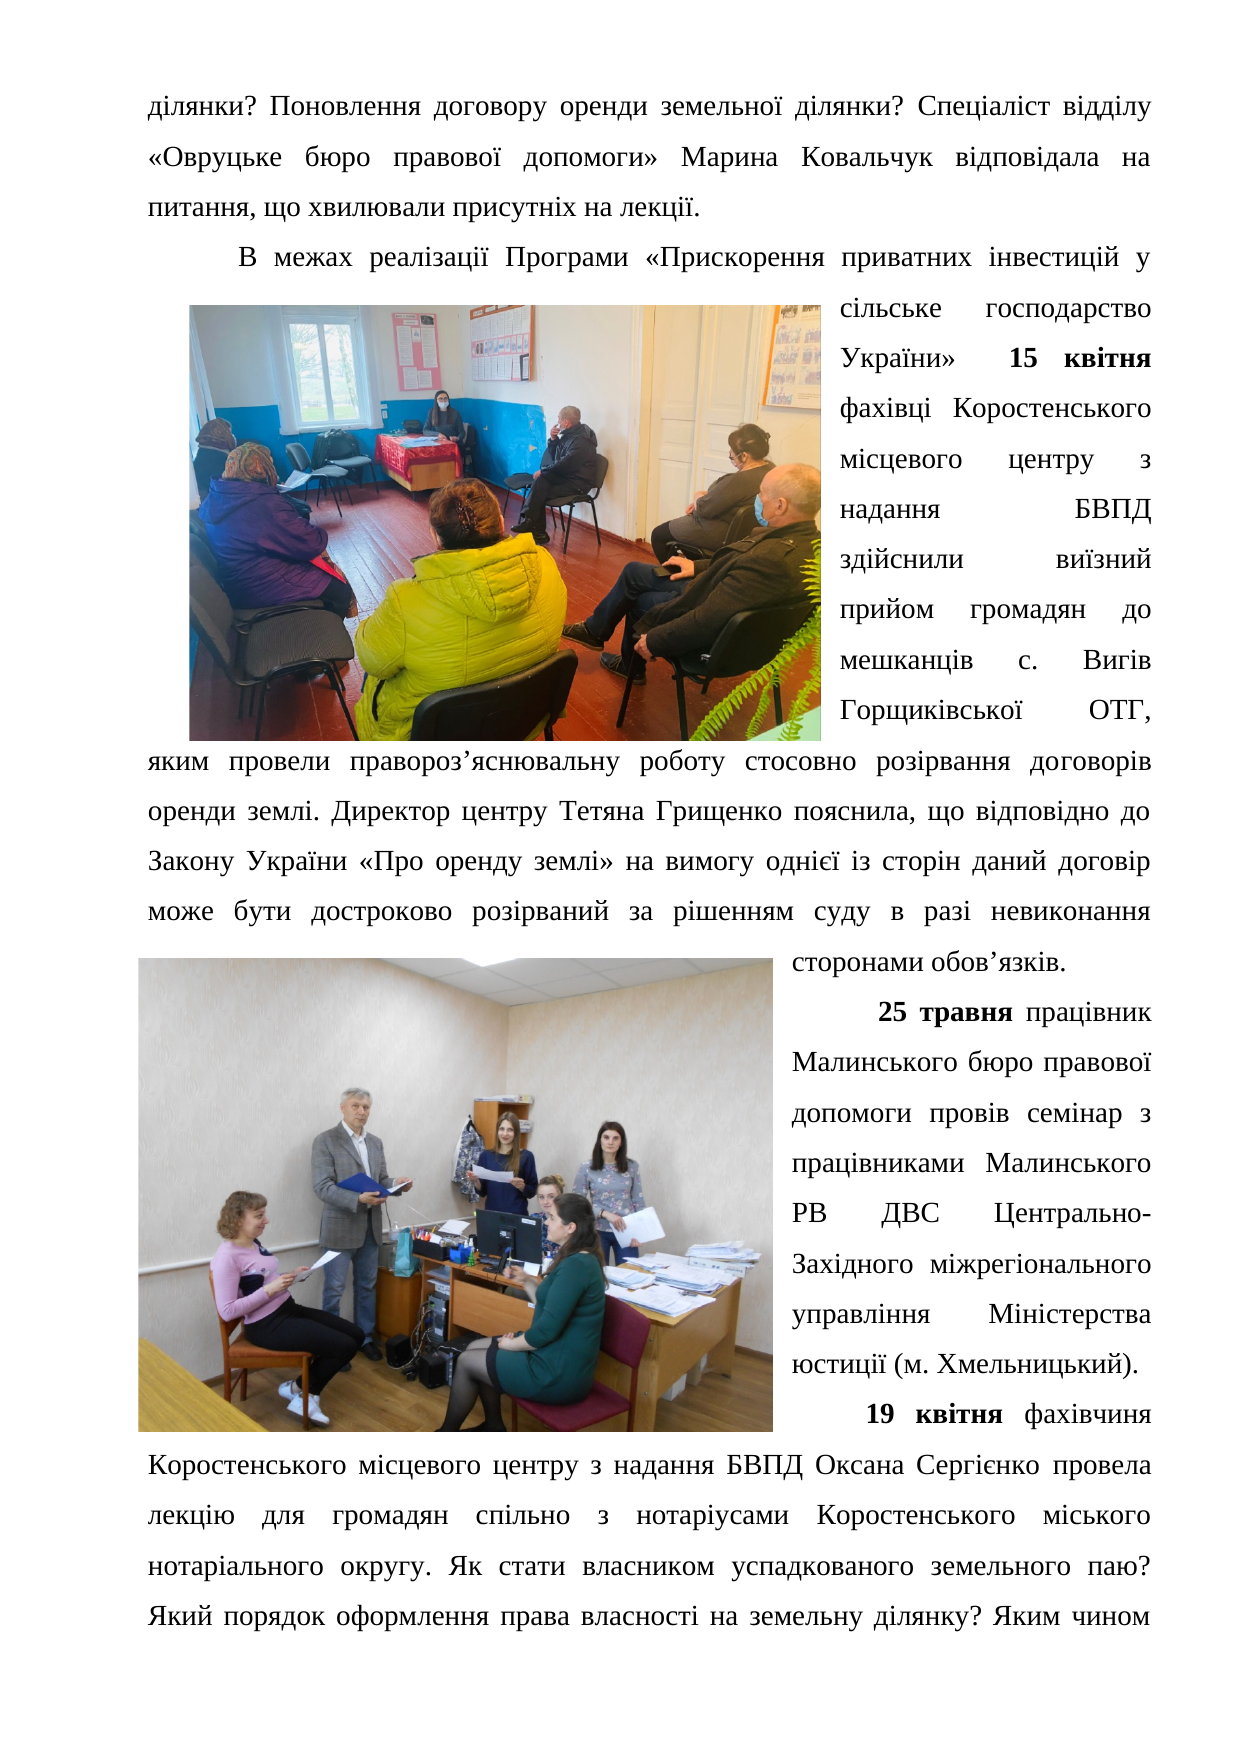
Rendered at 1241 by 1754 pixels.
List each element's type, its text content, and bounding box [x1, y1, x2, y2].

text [148, 88, 1152, 223]
picture [138, 958, 773, 1432]
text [148, 1397, 1152, 1631]
text 25 травня працівник Малинського бюро правової допомоги провів семінар з працівниками Малинського РВ ДВС Центрально-Західного міжрегіонального управління Міністерства юстиції (м. Хмельницький). [773, 994, 1152, 1380]
picture [189, 305, 821, 741]
